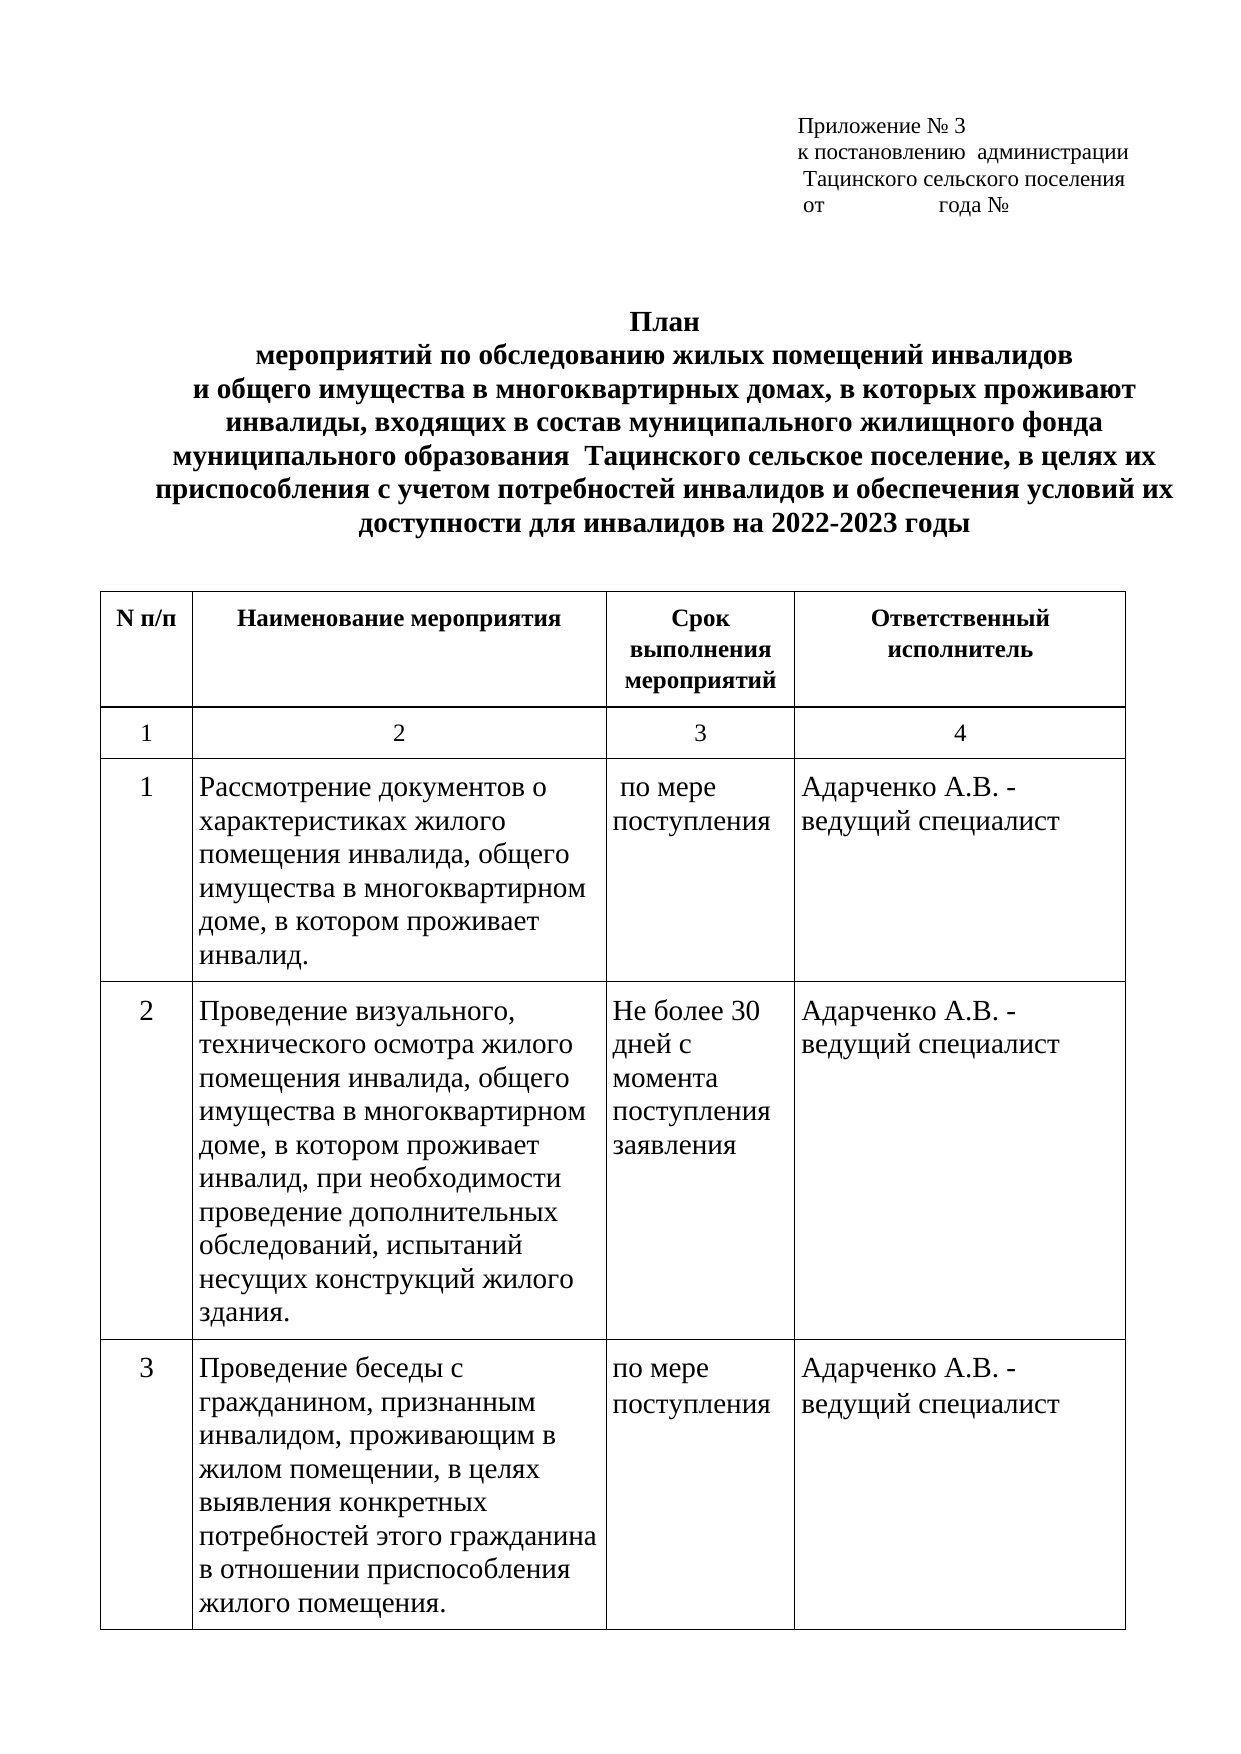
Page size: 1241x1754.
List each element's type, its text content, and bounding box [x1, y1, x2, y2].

table_cell Проведение визуального, технического осмотра жилого помещения инвалида, общего имущества в многоквартирном доме, в котором проживает инвалид, при необходимости проведение дополнительных обследований, испытаний несущих конструкций жилого здания. [193, 982, 606, 1339]
table_cell Адарченко А.В. -ведущий специалист [795, 982, 1125, 1339]
table_header Наименование мероприятия [193, 592, 606, 706]
table_header Приложение № 3 к постановлению администрации Тацинского сельского поселения от года № [786, 112, 1181, 217]
text мероприятий по обследованию жилых помещений инвалидов [148, 337, 1181, 371]
table_cell Рассмотрение документов о характеристиках жилого помещения инвалида, общего имущества в многоквартирном доме, в котором проживает инвалид. [193, 759, 606, 981]
table_cell 2 [101, 982, 192, 1339]
text План [148, 304, 1181, 337]
table_cell 4 [795, 708, 1125, 757]
table_cell по мере поступления [607, 759, 794, 981]
table_cell Не более 30 дней с момента поступления заявления [607, 982, 794, 1339]
table_cell 1 [101, 708, 192, 757]
table_cell Адарченко А.В. -ведущий специалист [795, 1340, 1125, 1629]
table_cell Адарченко А.В. -ведущий специалист [795, 759, 1125, 981]
table_cell Проведение беседы с гражданином, признанным инвалидом, проживающим в жилом помещении, в целях выявления конкретных потребностей этого гражданина в отношении приспособления жилого помещения. [193, 1340, 606, 1629]
table_cell 1 [101, 759, 192, 981]
table_header N п/п [101, 592, 192, 706]
table_cell 3 [101, 1340, 192, 1629]
text и общего имущества в многоквартирных домах, в которых проживают [148, 371, 1181, 404]
table_cell по мере поступления [607, 1340, 794, 1629]
table_cell 2 [193, 708, 606, 757]
table_header Срок выполнения мероприятий [607, 592, 794, 706]
table_cell 3 [607, 708, 794, 757]
text инвалиды, входящих в состав муниципального жилищного фонда муниципального образования Тацинского сельское поселение, в целях их приспособления с учетом потребностей инвалидов и обеспечения условий их доступности для инвалидов на 2022-2023 годы [148, 404, 1181, 538]
table_header Ответственный исполнитель [795, 592, 1125, 706]
